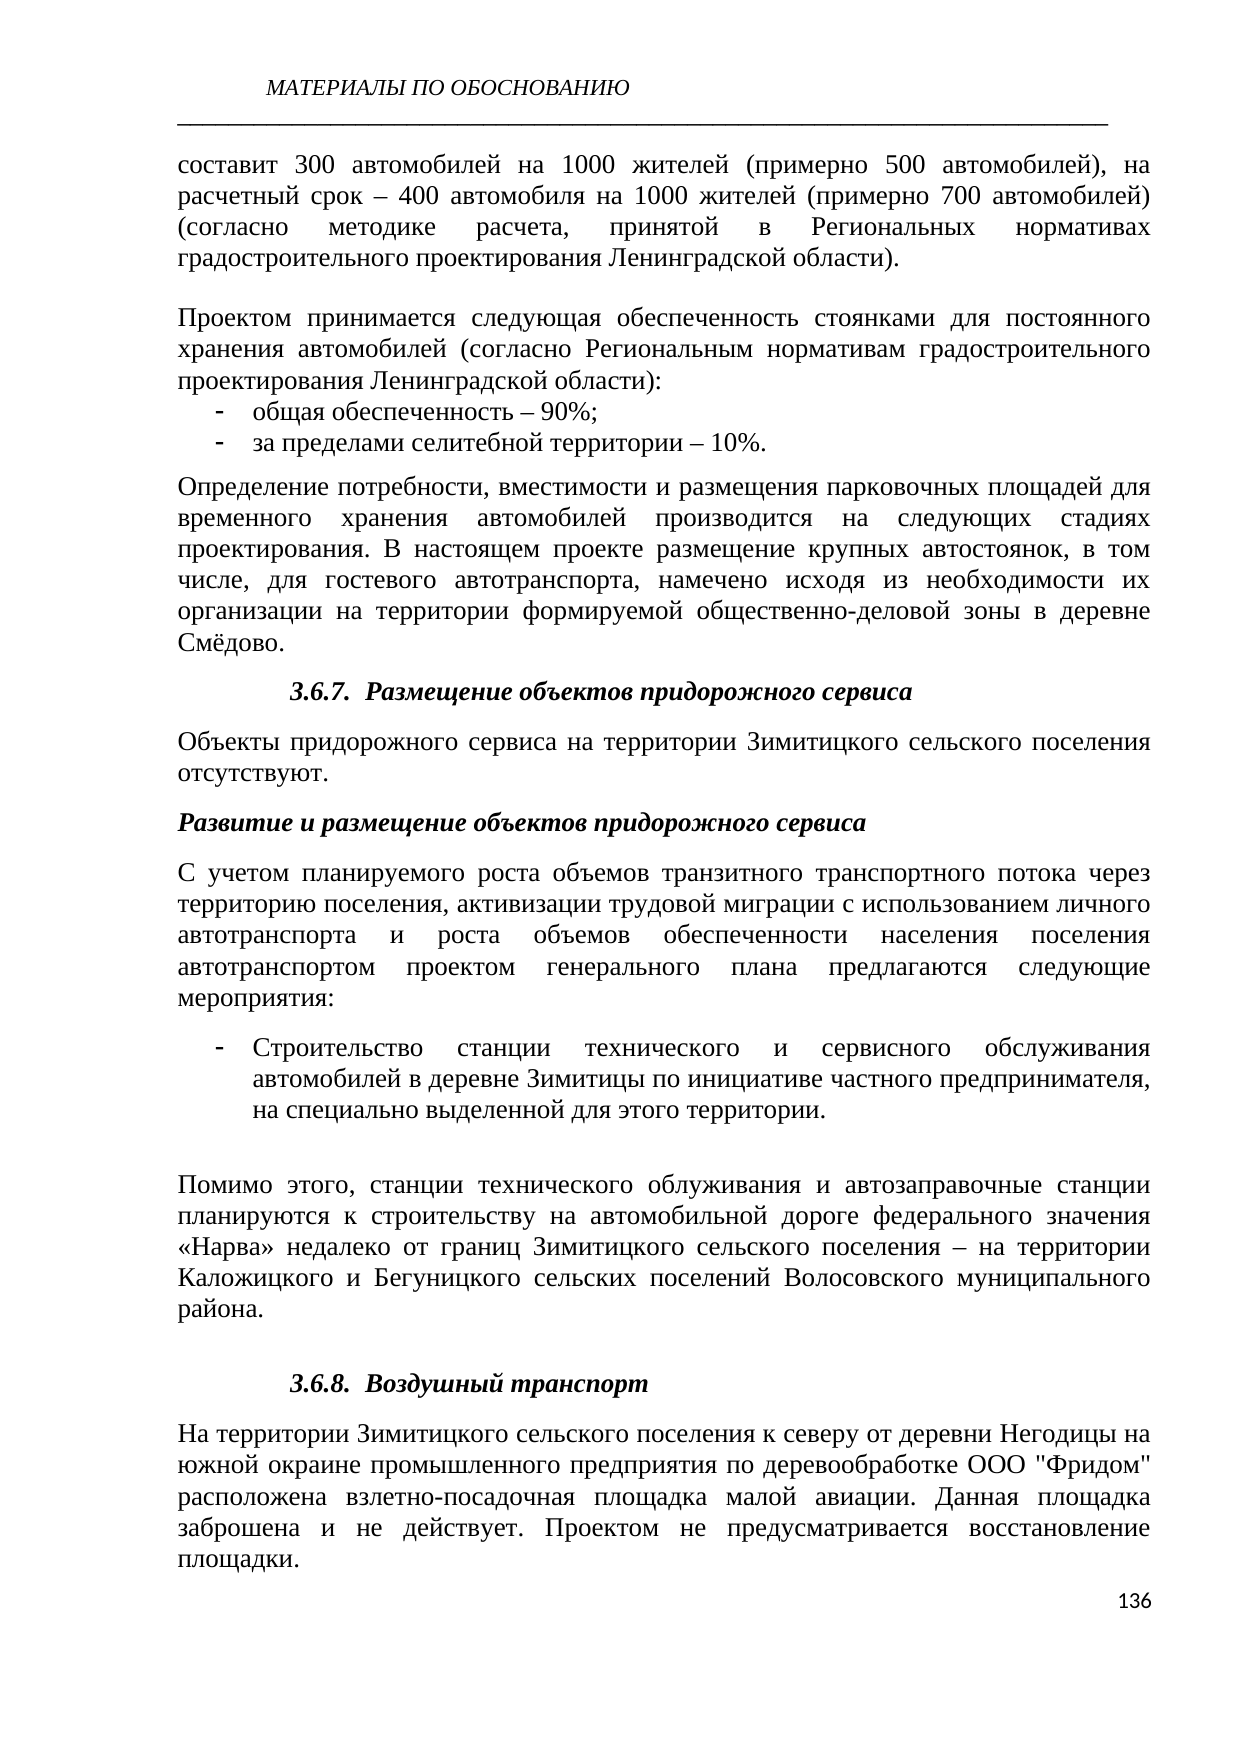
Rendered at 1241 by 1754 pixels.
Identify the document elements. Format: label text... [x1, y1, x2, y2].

text Развитие и размещение объектов придорожного сервиса [177, 806, 1152, 838]
list за пределами селитебной территории – 10%. [215, 426, 1152, 457]
list Строительство станции технического и сервисного обслуживания автомобилей в деревне Зимитицы по инициативе частного предпринимателя, на специально выделенной для этого территории. [215, 1031, 1152, 1124]
text На территории Зимитицкого сельского поселения к северу от деревни Негодицы на южной окраине промышленного предприятия по деревообработке ООО "Фридом" расположена взлетно-посадочная площадка малой авиации. Данная площадка заброшена и не действует. Проектом не предусматривается восстановление площадки. [177, 1417, 1152, 1573]
text С учетом планируемого роста объемов транзитного транспортного потока через территорию поселения, активизации трудовой миграции с использованием личного автотранспорта и роста объемов обеспеченности населения поселения автотранспортом проектом генерального плана предлагаются следующие мероприятия: [177, 856, 1152, 1012]
text Определение потребности, вместимости и размещения парковочных площадей для временного хранения автомобилей производится на следующих стадиях проектирования. В настоящем проекте размещение крупных автостоянок, в том числе, для гостевого автотранспорта, намечено исходя из необходимости их организации на территории формируемой общественно-деловой зоны в деревне Смёдово. [177, 470, 1152, 657]
list Размещение объектов придорожного сервиса [290, 676, 1152, 707]
text Помимо этого, станции технического облуживания и автозаправочные станции планируются к строительству на автомобильной дороге федерального значения «Нарва» недалеко от границ Зимитицкого сельского поселения – на территории Каложицкого и Бегуницкого сельских поселений Волосовского муниципального района. [177, 1168, 1152, 1324]
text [177, 148, 1152, 272]
list общая обеспеченность – 90%; [215, 395, 1152, 426]
text Проектом принимается следующая обеспеченность стоянками для постоянного хранения автомобилей (согласно Региональным нормативам градостроительного проектирования Ленинградской области): [177, 301, 1152, 395]
list Воздушный транспорт [290, 1367, 1152, 1398]
text Объекты придорожного сервиса на территории Зимитицкого сельского поселения отсутствуют. [177, 725, 1152, 788]
